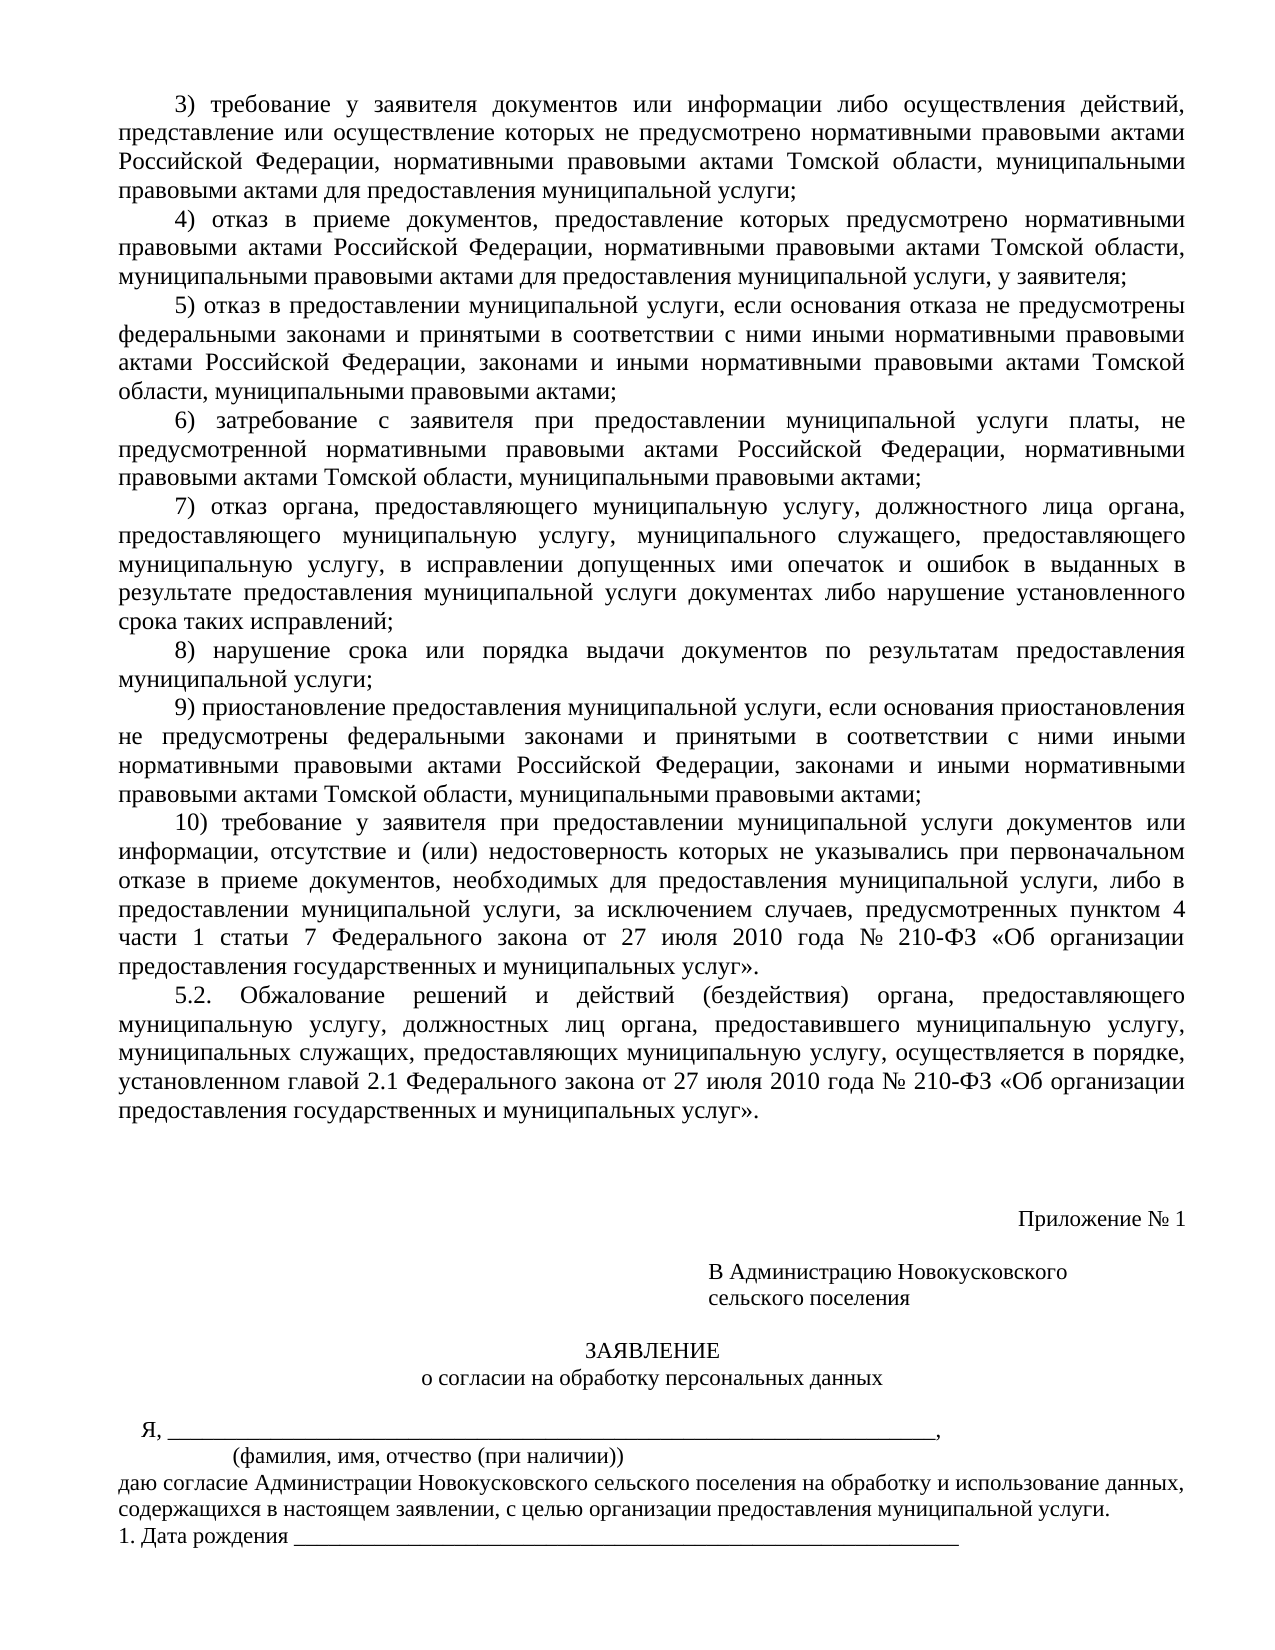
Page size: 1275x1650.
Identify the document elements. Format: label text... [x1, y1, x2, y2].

text 6) затребование с заявителя при предоставлении муниципальной услуги платы, не предусмотренной нормативными правовыми актами Российской Федерации, нормативными правовыми актами Томской области, муниципальными правовыми актами; [118, 405, 1186, 491]
text ЗАЯВЛЕНИЕ [118, 1337, 1186, 1363]
text Я, ___________________________________________________________________, [118, 1416, 1186, 1443]
text даю согласие Администрации Новокусковского сельского поселения на обработку и использование данных, содержащихся в настоящем заявлении, с целью организации предоставления муниципальной услуги. [118, 1469, 1186, 1522]
text 9) приостановление предоставления муниципальной услуги, если основания приостановления не предусмотрены федеральными законами и принятыми в соответствии с ними иными нормативными правовыми актами Российской Федерации, законами и иными нормативными правовыми актами Томской области, муниципальными правовыми актами; [118, 692, 1186, 807]
text 7) отказ органа, предоставляющего муниципальную услугу, должностного лица органа, предоставляющего муниципальную услугу, муниципального служащего, предоставляющего муниципальную услугу, в исправлении допущенных ими опечаток и ошибок в выданных в результате предоставления муниципальной услуги документах либо нарушение установленного срока таких исправлений; [118, 491, 1186, 635]
text 5.2. Обжалование решений и действий (бездействия) органа, предоставляющего муниципальную услугу, должностных лиц органа, предоставившего муниципальную услугу, муниципальных служащих, предоставляющих муниципальную услугу, осуществляется в порядке, установленном главой 2.1 Федерального закона от 27 июля 2010 года № 210-ФЗ «Об организации предоставления государственных и муниципальных услуг». [118, 980, 1186, 1124]
text В Администрацию Новокусковского [708, 1258, 1186, 1284]
text 3) требование у заявителя документов или информации либо осуществления действий, представление или осуществление которых не предусмотрено нормативными правовыми актами Российской Федерации, нормативными правовыми актами Томской области, муниципальными правовыми актами для предоставления муниципальной услуги; [118, 89, 1186, 204]
text (фамилия, имя, отчество (при наличии)) [118, 1443, 1186, 1469]
text Приложение № 1 [118, 1205, 1186, 1232]
text о согласии на обработку персональных данных [118, 1363, 1186, 1390]
text 4) отказ в приеме документов, предоставление которых предусмотрено нормативными правовыми актами Российской Федерации, нормативными правовыми актами Томской области, муниципальными правовыми актами для предоставления муниципальной услуги, у заявителя; [118, 204, 1186, 290]
text сельского поселения [708, 1284, 1186, 1311]
text 1. Дата рождения __________________________________________________________ [118, 1522, 1186, 1548]
text 8) нарушение срока или порядка выдачи документов по результатам предоставления муниципальной услуги; [118, 635, 1186, 692]
text 5) отказ в предоставлении муниципальной услуги, если основания отказа не предусмотрены федеральными законами и принятыми в соответствии с ними иными нормативными правовыми актами Российской Федерации, законами и иными нормативными правовыми актами Томской области, муниципальными правовыми актами; [118, 290, 1186, 405]
text 10) требование у заявителя при предоставлении муниципальной услуги документов или информации, отсутствие и (или) недостоверность которых не указывались при первоначальном отказе в приеме документов, необходимых для предоставления муниципальной услуги, либо в предоставлении муниципальной услуги, за исключением случаев, предусмотренных пунктом 4 части 1 статьи 7 Федерального закона от 27 июля 2010 года № 210-ФЗ «Об организации предоставления государственных и муниципальных услуг». [118, 807, 1186, 980]
